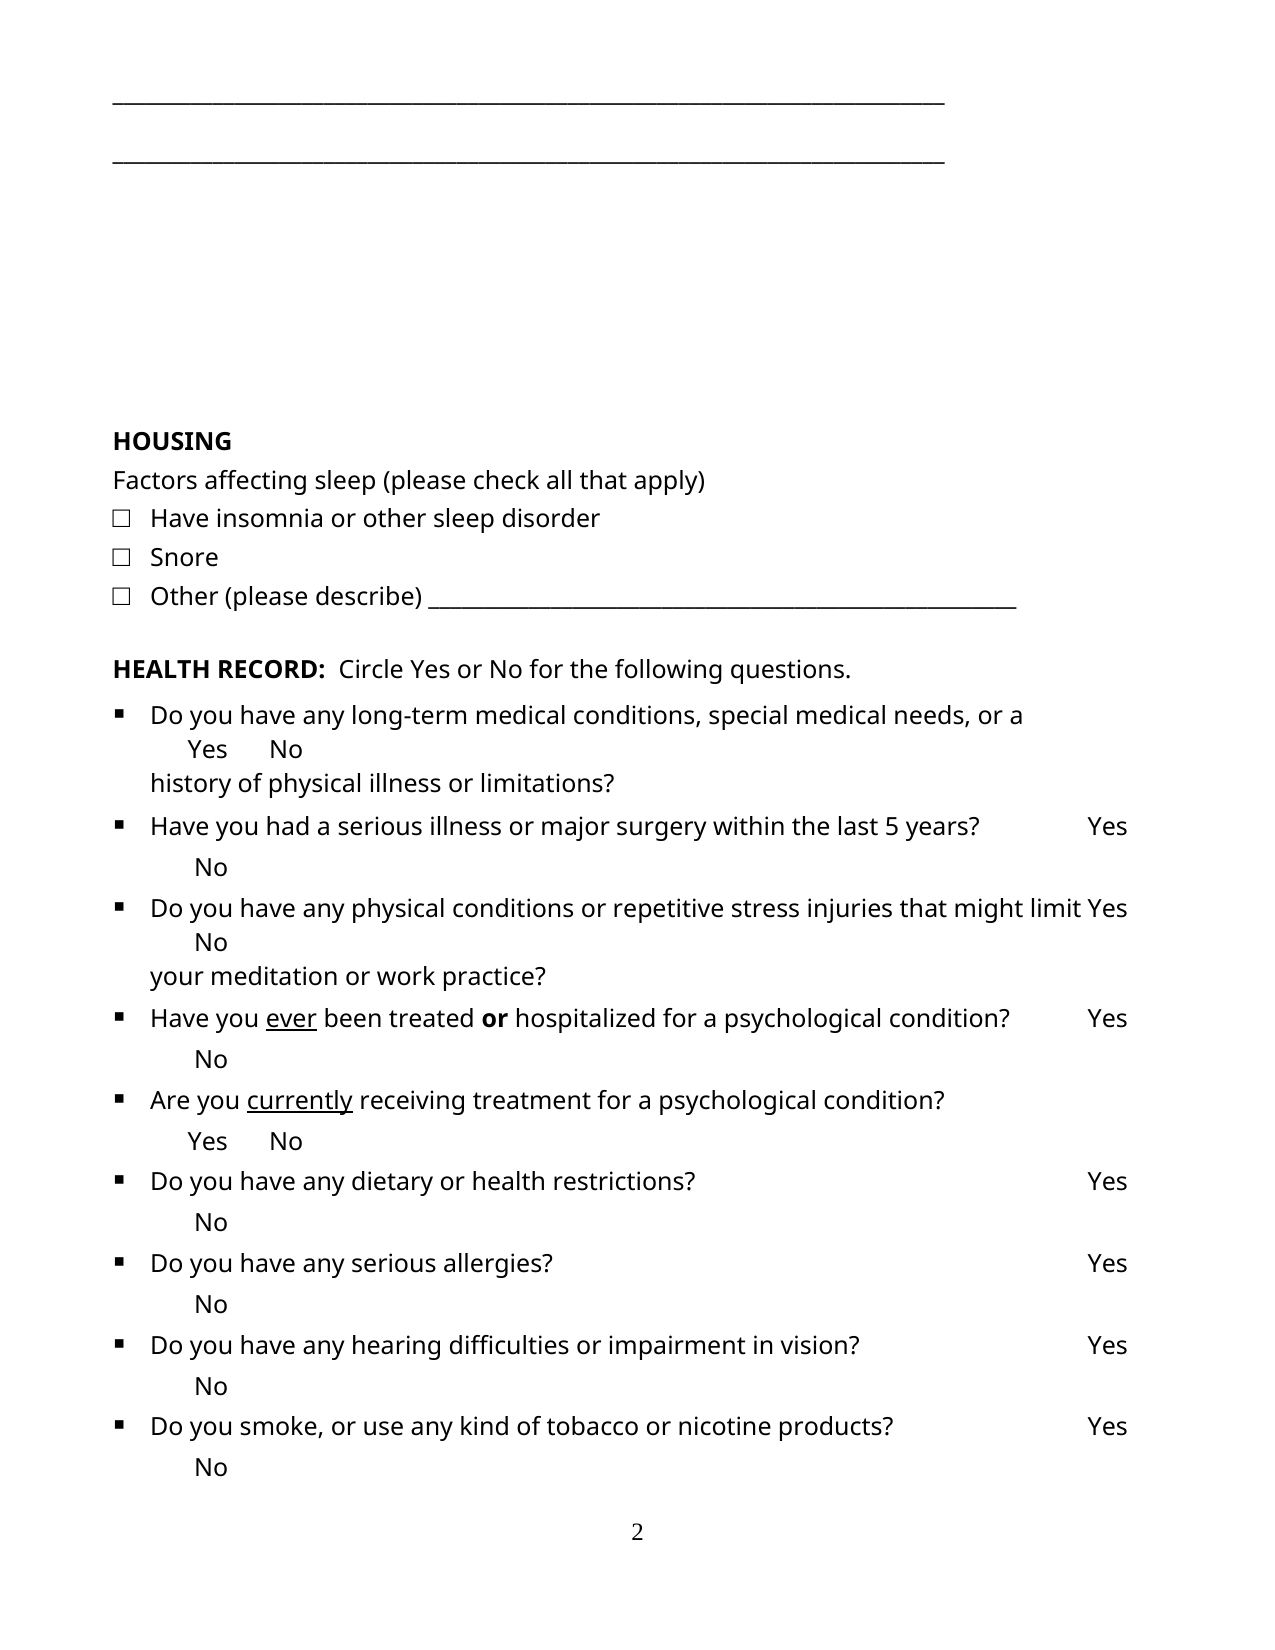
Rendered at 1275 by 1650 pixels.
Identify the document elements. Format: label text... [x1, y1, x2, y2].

text HOUSING [112, 424, 1162, 458]
list Have insomnia or other sleep disorder [112, 500, 1162, 536]
text ___________________________________________________________________________ [112, 134, 1162, 168]
list Snore [112, 539, 1162, 575]
text ___________________________________________________________________________ [112, 75, 1162, 109]
list Have you ever been treated or hospitalized for a psychological condition? Yes No [112, 1001, 1162, 1076]
list Have you had a serious illness or major surgery within the last 5 years? Yes No [112, 808, 1162, 883]
list Do you have any physical conditions or repetitive stress injuries that might limit Yes No your meditation or work practice? [112, 890, 1162, 992]
list Do you have any hearing difficulties or impairment in vision? Yes No [112, 1327, 1162, 1402]
list Do you have any long-term medical conditions, special medical needs, or a Yes No history of physical illness or limitations? [112, 698, 1162, 800]
list Do you have any serious allergies? Yes No [112, 1246, 1162, 1321]
list Do you smoke, or use any kind of tobacco or nicotine products? Yes No [112, 1409, 1162, 1484]
list Other (please describe) _____________________________________________________ [112, 578, 1162, 614]
text HEALTH RECORD: Circle Yes or No for the following questions. [112, 651, 1162, 686]
text Factors affecting sleep (please check all that apply) [112, 463, 1162, 497]
list Do you have any dietary or health restrictions? Yes No [112, 1164, 1162, 1239]
list Are you currently receiving treatment for a psychological condition? Yes No [112, 1082, 1162, 1157]
